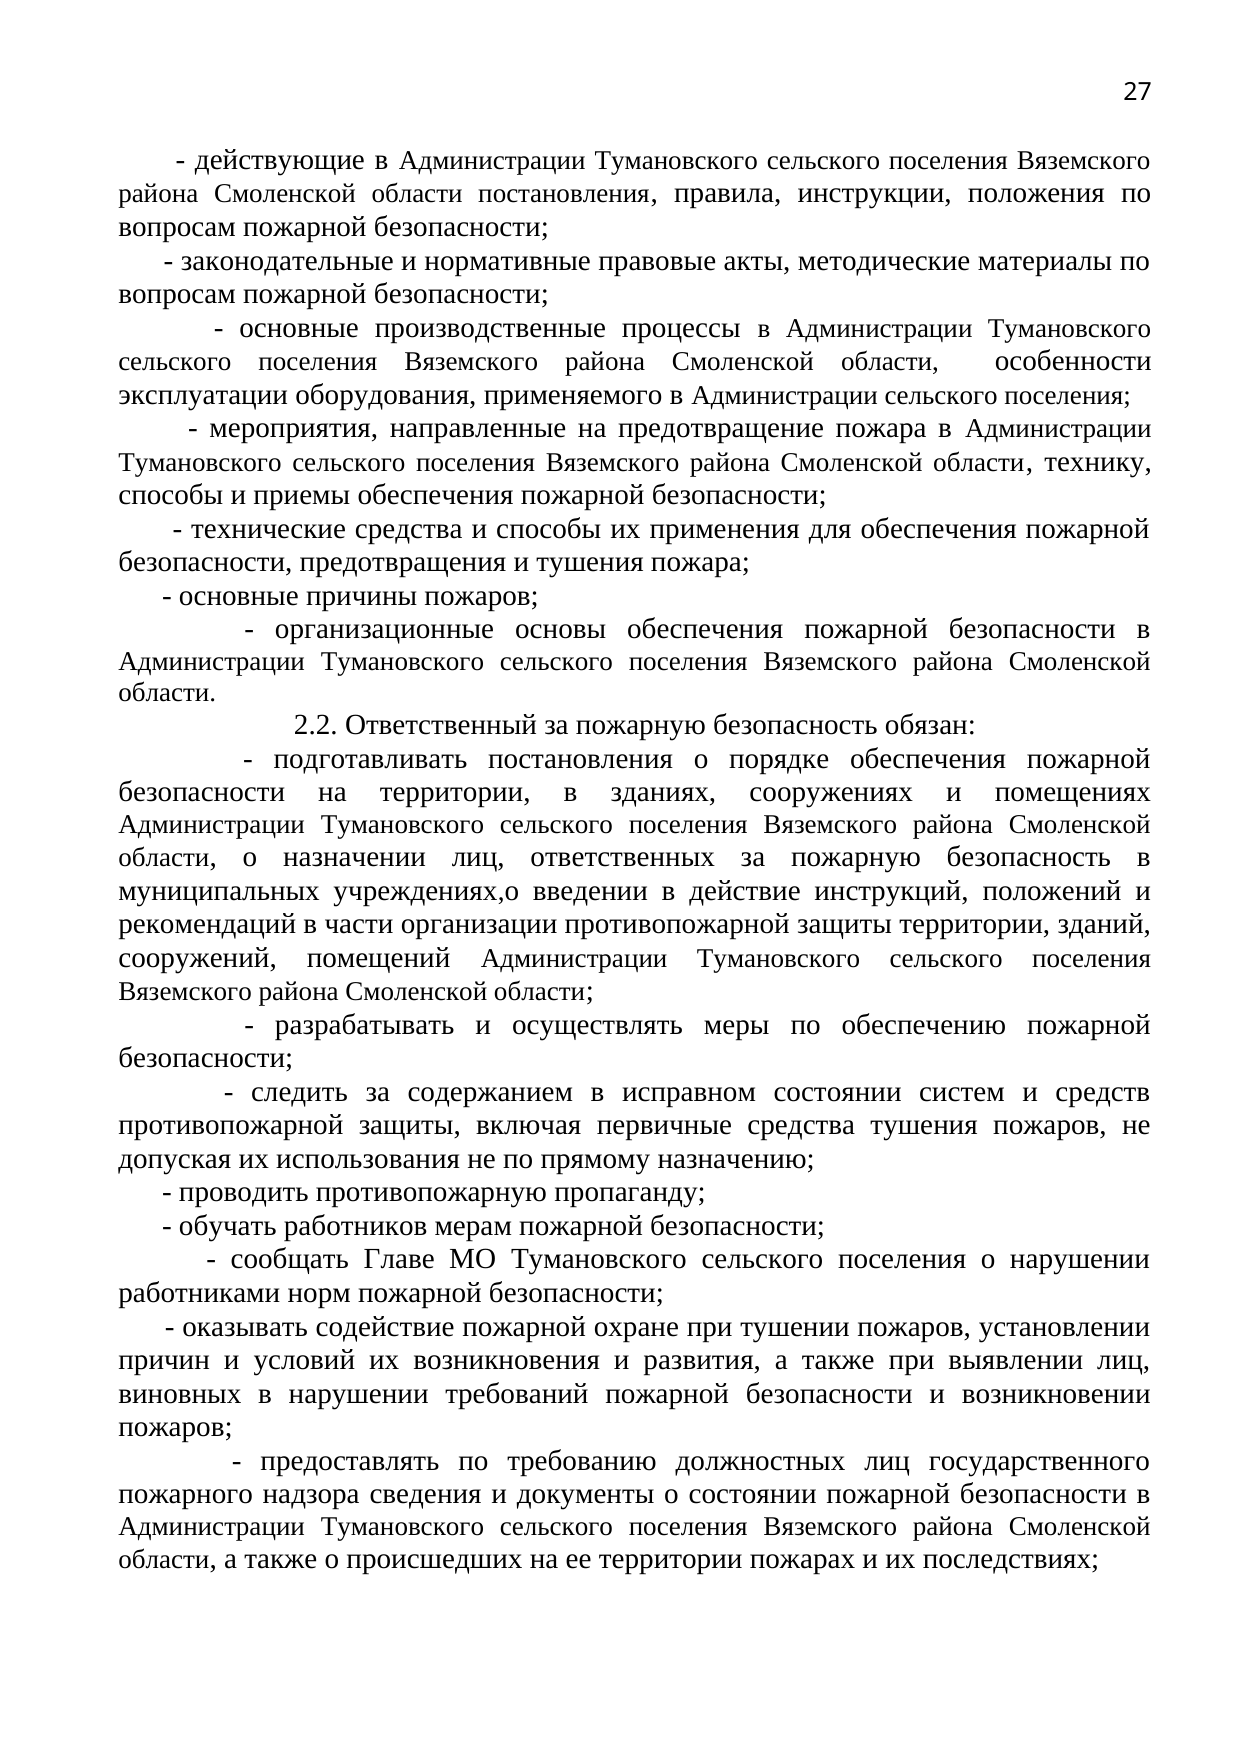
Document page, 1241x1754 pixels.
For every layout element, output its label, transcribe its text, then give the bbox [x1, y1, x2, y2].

text - основные производственные процессы в Администрации Тумановского сельского поселения Вяземского района Смоленской области, особенности эксплуатации оборудования, применяемого в Администрации сельского поселения; [118, 310, 1152, 410]
text - законодательные и нормативные правовые акты, методические материалы по вопросам пожарной безопасности; [118, 243, 1152, 310]
text - оказывать содействие пожарной охране при тушении пожаров, установлении причин и условий их возникновения и развития, а также при выявлении лиц, виновных в нарушении требований пожарной безопасности и возникновении пожаров; [118, 1309, 1152, 1443]
text - предоставлять по требованию должностных лиц государственного пожарного надзора сведения и документы о состоянии пожарной безопасности в Администрации Тумановского сельского поселения Вяземского района Смоленской области, а также о происшедших на ее территории пожарах и их последствиях; [118, 1443, 1152, 1575]
text - технические средства и способы их применения для обеспечения пожарной безопасности, предотвращения и тушения пожара; [118, 511, 1152, 578]
text - мероприятия, направленные на предотвращение пожара в Администрации Тумановского сельского поселения Вяземского района Смоленской области, технику, способы и приемы обеспечения пожарной безопасности; [118, 410, 1152, 511]
text - организационные основы обеспечения пожарной безопасности в Администрации Тумановского сельского поселения Вяземского района Смоленской области. [118, 612, 1152, 707]
text 2.2. Ответственный за пожарную безопасность обязан: [118, 707, 1152, 741]
text - подготавливать постановления о порядке обеспечения пожарной безопасности на территории, в зданиях, сооружениях и помещениях Администрации Тумановского сельского поселения Вяземского района Смоленской области, о назначении лиц, ответственных за пожарную безопасность в муниципальных учреждениях,о введении в действие инструкций, положений и рекомендаций в части организации противопожарной защиты территории, зданий, сооружений, помещений Администрации Тумановского сельского поселения Вяземского района Смоленской области; [118, 741, 1152, 1007]
text - разрабатывать и осуществлять меры по обеспечению пожарной безопасности; [118, 1007, 1152, 1074]
text - проводить противопожарную пропаганду; [118, 1174, 1152, 1208]
text - обучать работников мерам пожарной безопасности; [118, 1208, 1152, 1242]
text - следить за содержанием в исправном состоянии систем и средств противопожарной защиты, включая первичные средства тушения пожаров, не допуская их использования не по прямому назначению; [118, 1074, 1152, 1174]
text - основные причины пожаров; [118, 578, 1152, 612]
text - действующие в Администрации Тумановского сельского поселения Вяземского района Смоленской области постановления, правила, инструкции, положения по вопросам пожарной безопасности; [118, 142, 1152, 243]
text - сообщать Главе МО Тумановского сельского поселения о нарушении работниками норм пожарной безопасности; [118, 1242, 1152, 1309]
